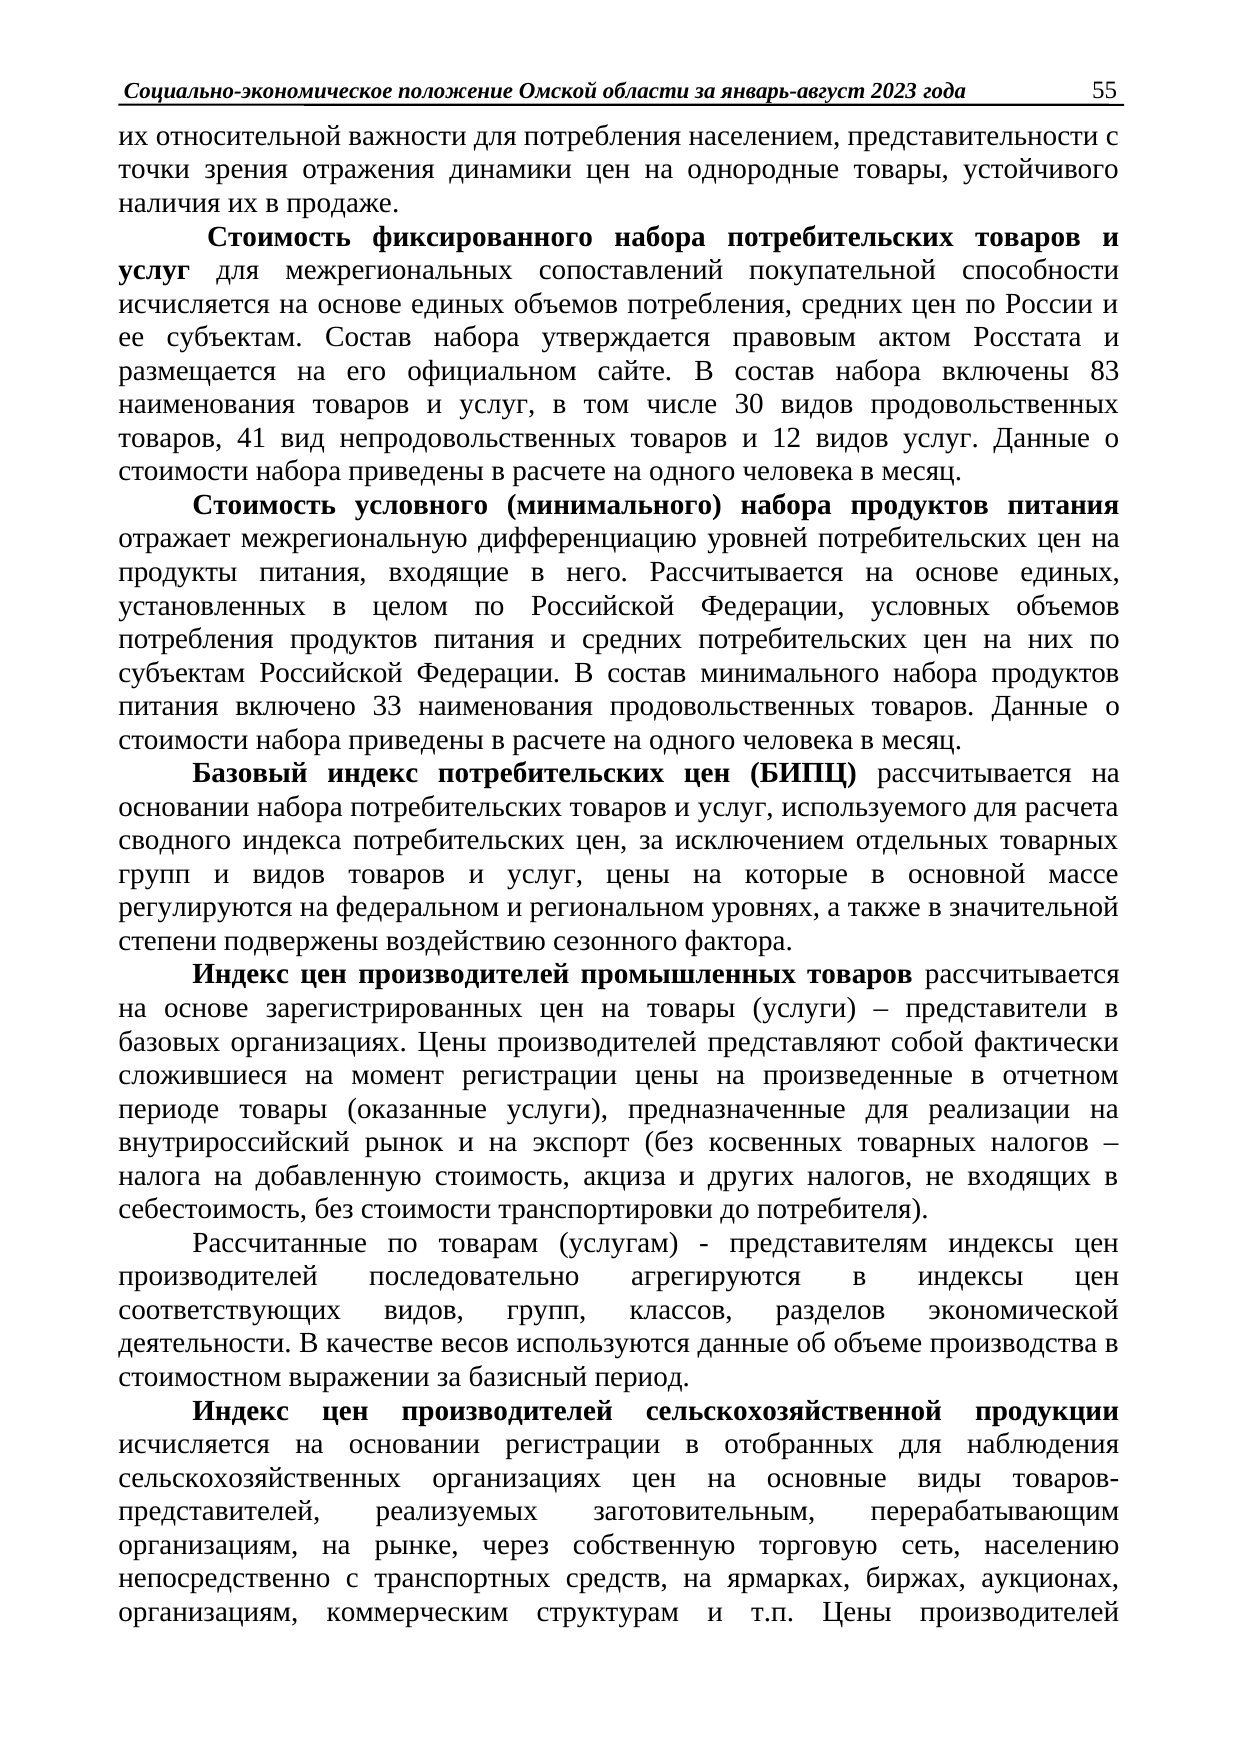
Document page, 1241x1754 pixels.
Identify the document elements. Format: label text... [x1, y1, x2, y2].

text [118, 118, 1120, 219]
text Индекс цен производителей промышленных товаров рассчитывается на основе зарегистрированных цен на товары (услуги) – представители в базовых организациях. Цены производителей представляют собой фактически сложившиеся на момент регистрации цены на произведенные в отчетном периоде товары (оказанные услуги), предназначенные для реализации на внутрироссийский рынок и на экспорт (без косвенных товарных налогов – налога на добавленную стоимость, акциза и других налогов, не входящих в себестоимость, без стоимости транспортировки до потребителя). [118, 957, 1120, 1225]
text Стоимость фиксированного набора потребительских товаров и услуг для межрегиональных сопоставлений покупательной способности исчисляется на основе единых объемов потребления, средних цен по России и ее субъектам. Состав набора утверждается правовым актом Росстата и размещается на его официальном сайте. В состав набора включены 83 наименования товаров и услуг, в том числе 30 видов продовольственных товаров, 41 вид непродовольственных товаров и 12 видов услуг. Данные о стоимости набора приведены в расчете на одного человека в месяц. [118, 219, 1120, 487]
text Стоимость условного (минимального) набора продуктов питания отражает межрегиональную дифференциацию уровней потребительских цен на продукты питания, входящие в него. Рассчитывается на основе единых, установленных в целом по Российской Федерации, условных объемов потребления продуктов питания и средних потребительских цен на них по субъектам Российской Федерации. В состав минимального набора продуктов питания включено 33 наименования продовольственных товаров. Данные о стоимости набора приведены в расчете на одного человека в месяц. [118, 487, 1120, 755]
text Рассчитанные по товарам (услугам) - представителям индексы цен производителей последовательно агрегируются в индексы цен соответствующих видов, групп, классов, разделов экономической деятельности. В качестве весов используются данные об объеме производства в стоимостном выражении за базисный период. [118, 1225, 1120, 1393]
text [118, 1393, 1120, 1627]
text Базовый индекс потребительских цен (БИПЦ) рассчитывается на основании набора потребительских товаров и услуг, используемого для расчета сводного индекса потребительских цен, за исключением отдельных товарных групп и видов товаров и услуг, цены на которые в основной массе регулируются на федеральном и региональном уровнях, а также в значительной степени подвержены воздействию сезонного фактора. [118, 755, 1120, 957]
